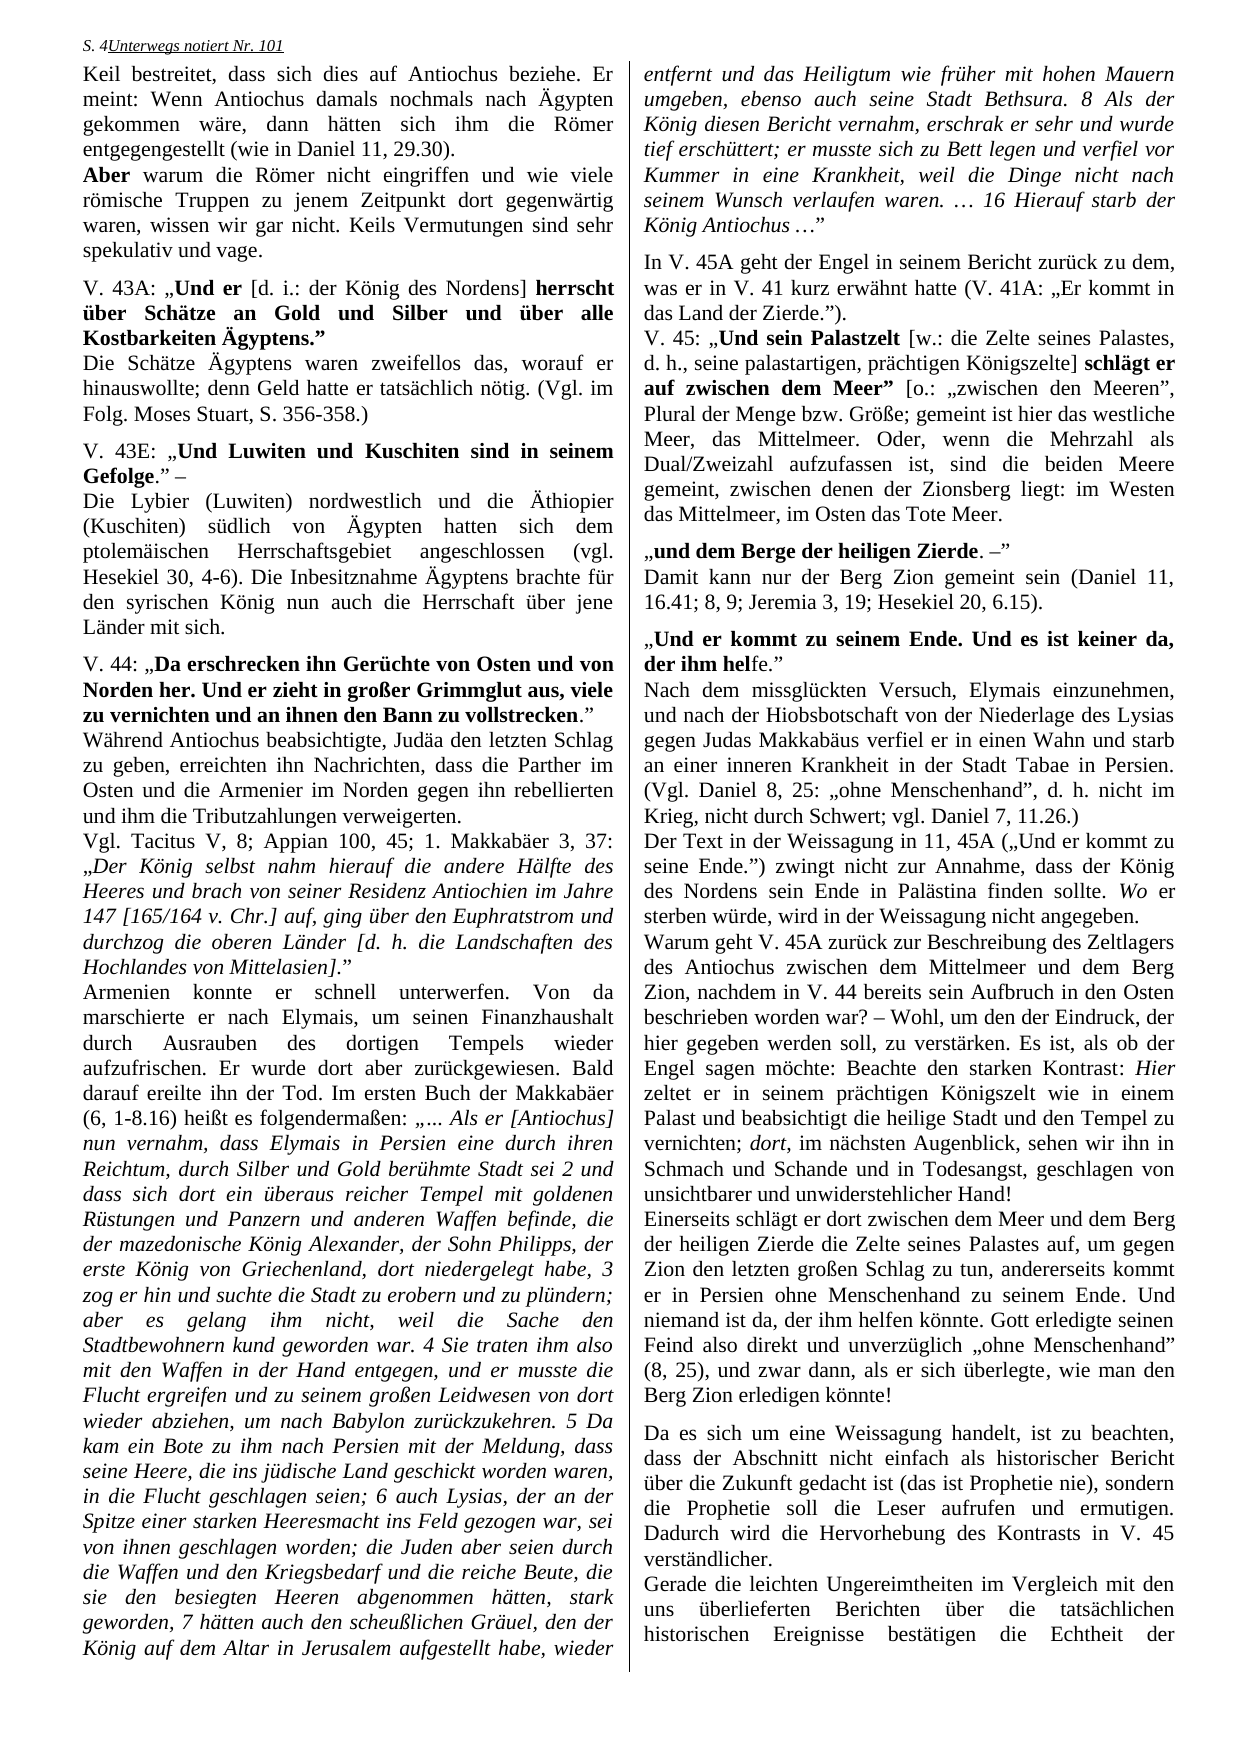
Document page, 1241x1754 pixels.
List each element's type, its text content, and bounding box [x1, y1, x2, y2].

text Armenien konnte er schnell unterwerfen. Von da marschierte er nach Elymais, um seinen Finanzhaushalt durch Ausrauben des dortigen Tempels wieder aufzufrischen. Er wurde dort aber zurückgewiesen. Bald darauf ereilte ihn der Tod. Im ersten Buch der Makkabäer (6, 1-8.16) heißt es folgendermaßen: „... Als er [Antiochus] nun vernahm, dass Elymais in Persien eine durch ihren Reichtum, durch Silber und Gold berühmte Stadt sei 2 und dass sich dort ein überaus reicher Tempel mit goldenen Rüstungen und Panzern und anderen Waffen befinde, die der mazedonische König Alexander, der Sohn Philipps, der erste König von Griechenland, dort niedergelegt habe, 3 zog er hin und suchte die Stadt zu erobern und zu plündern; aber es gelang ihm nicht, weil die Sache den Stadtbewohnern kund geworden war. 4 Sie traten ihm also mit den Waffen in der Hand entgegen, und er musste die Flucht ergreifen und zu seinem großen Leidwesen von dort wieder abziehen, um nach Babylon zurückzukehren. 5 Da kam ein Bote zu ihm nach Persien mit der Meldung, dass seine Heere, die ins jüdische Land geschickt worden waren, in die Flucht geschlagen seien; 6 auch Lysias, der an der Spitze einer starken Heeresmacht ins Feld gezogen war, sei von ihnen geschlagen worden; die Juden aber seien durch die Waffen und den Kriegsbedarf und die reiche Beute, die sie den besiegten Heeren abgenommen hätten, stark geworden, 7 hätten auch den scheußlichen Gräuel, den der König auf dem Altar in Jerusalem aufgestellt habe, wieder entfernt und das Heiligtum wie früher mit hohen Mauern umgeben, ebenso auch seine Stadt Bethsura. 8 Als der König diesen Bericht vernahm, erschrak er sehr und wurde tief erschüttert; er musste sich zu Bett legen und verfiel vor Kummer in eine Krankheit, weil die Dinge nicht nach seinem Wunsch verlaufen waren. … 16 Hierauf starb der König Antiochus …” [83, 979, 614, 1660]
text Vgl. Tacitus V, 8; Appian 100, 45; 1. Makkabäer 3, 37: „Der König selbst nahm hierauf die andere Hälfte des Heeres und brach von seiner Residenz Antiochien im Jahre 147 [165/164 v. Chr.] auf, ging über den Euphratstrom und durchzog die oberen Länder [d. h. die Landschaften des Hochlandes von Mittelasien].” [83, 828, 614, 979]
text Keil bestreitet, dass sich dies auf Antiochus beziehe. Er meint: Wenn Antiochus damals nochmals nach Ägypten gekommen wäre, dann hätten sich ihm die Römer entgegengestellt (wie in Daniel 11, 29.30). [83, 61, 614, 162]
text V. 45: „Und sein Palastzelt [w.: die Zelte seines Palastes, d. h., seine palastartigen, prächtigen Königszelte] schlägt er auf zwischen dem Meer” [o.: „zwischen den Meeren”, Plural der Menge bzw. Größe; gemeint ist hier das westliche Meer, das Mittelmeer. Oder, wenn die Mehrzahl als Dual/Zweizahl aufzufassen ist, sind die beiden Meere gemeint, zwischen denen der Zionsberg liegt: im Westen das Mittelmeer, im Osten das Tote Meer. [644, 325, 1175, 527]
text Nach dem missglückten Versuch, Elymais einzunehmen, und nach der Hiobsbotschaft von der Niederlage des Lysias gegen Judas Makkabäus verfiel er in einen Wahn und starb an einer inneren Krankheit in der Stadt Tabae in Persien. (Vgl. Daniel 8, 25: „ohne Menschenhand”, d. h. nicht im Krieg, nicht durch Schwert; vgl. Daniel 7, 11.26.) [644, 677, 1175, 828]
text Einerseits schlägt er dort zwischen dem Meer und dem Berg der heiligen Zierde die Zelte seines Palastes auf, um gegen Zion den letzten großen Schlag zu tun, andererseits kommt er in Persien ohne Menschenhand zu seinem Ende. Und niemand ist da, der ihm helfen könnte. Gott erledigte seinen Feind also direkt und unverzüglich „ohne Menschenhand” (8, 25), und zwar dann, als er sich überlegte, wie man den Berg Zion erledigen könnte! [644, 1206, 1175, 1408]
text In V. 45A geht der Engel in seinem Bericht zurück zu dem, was er in V. 41 kurz erwähnt hatte (V. 41A: „Er kommt in das Land der Zierde.”). [644, 249, 1175, 325]
text V. 43E: „Und Luwiten und Kuschiten sind in seinem Gefolge.” – [83, 438, 614, 488]
text Warum geht V. 45A zurück zur Beschreibung des Zeltlagers des Antiochus zwischen dem Mittelmeer und dem Berg Zion, nachdem in V. 44 bereits sein Aufbruch in den Osten beschrieben worden war? – Wohl, um den der Eindruck, der hier gegeben werden soll, zu verstärken. Es ist, als ob der Engel sagen möchte: Beachte den starken Kontrast: Hier zeltet er in seinem prächtigen Königszelt wie in einem Palast und beabsichtigt die heilige Stadt und den Tempel zu vernichten; dort, im nächsten Augenblick, sehen wir ihn in Schmach und Schande und in Todesangst, geschlagen von unsichtbarer und unwiderstehlicher Hand! [644, 929, 1175, 1206]
text Damit kann nur der Berg Zion gemeint sein (Daniel 11, 16.41; 8, 9; Jeremia 3, 19; Hesekiel 20, 6.15). [644, 564, 1175, 614]
text V. 44: „Da erschrecken ihn Gerüchte von Osten und von Norden her. Und er zieht in großer Grimmglut aus, viele zu vernichten und an ihnen den Bann zu vollstrecken.” [83, 651, 614, 727]
text Aber warum die Römer nicht eingriffen und wie viele römische Truppen zu jenem Zeitpunkt dort gegenwärtig waren, wissen wir gar nicht. Keils Vermutungen sind sehr spekulativ und vage. [83, 162, 614, 262]
text Während Antiochus beabsichtigte, Judäa den letzten Schlag zu geben, erreichten ihn Nachrichten, dass die Parther im Osten und die Armenier im Norden gegen ihn rebellierten und ihm die Tributzahlungen verweigerten. [83, 727, 614, 828]
text Der Text in der Weissagung in 11, 45A („Und er kommt zu seine Ende.”) zwingt nicht zur Annahme, dass der König des Nordens sein Ende in Palästina finden sollte. Wo er sterben würde, wird in der Weissagung nicht angegeben. [644, 828, 1175, 929]
text Die Lybier (Luwiten) nordwestlich und die Äthiopier (Kuschiten) südlich von Ägypten hatten sich dem ptolemäischen Herrschaftsgebiet angeschlossen (vgl. Hesekiel 30, 4-6). Die Inbesitznahme Ägyptens brachte für den syrischen König nun auch die Herrschaft über jene Länder mit sich. [83, 488, 614, 639]
text Die Schätze Ägyptens waren zweifellos das, worauf er hinauswollte; denn Geld hatte er tatsächlich nötig. (Vgl. im Folg. Moses Stuart, S. 356-358.) [83, 350, 614, 426]
text V. 43A: „Und er [d. i.: der König des Nordens] herrscht über Schätze an Gold und Silber und über alle Kostbarkeiten Ägyptens.” [83, 274, 614, 350]
text „Und er kommt zu seinem Ende. Und es ist keiner da, der ihm helfe.” [644, 626, 1175, 677]
text „und dem Berge der heiligen Zierde. –” [644, 538, 1175, 564]
text Da es sich um eine Weissagung handelt, ist zu beachten, dass der Abschnitt nicht einfach als historischer Bericht über die Zukunft gedacht ist (das ist Prophetie nie), sondern die Prophetie soll die Leser aufrufen und ermutigen. Dadurch wird die Hervorhebung des Kontrasts in V. 45 verständlicher. [644, 1419, 1175, 1571]
